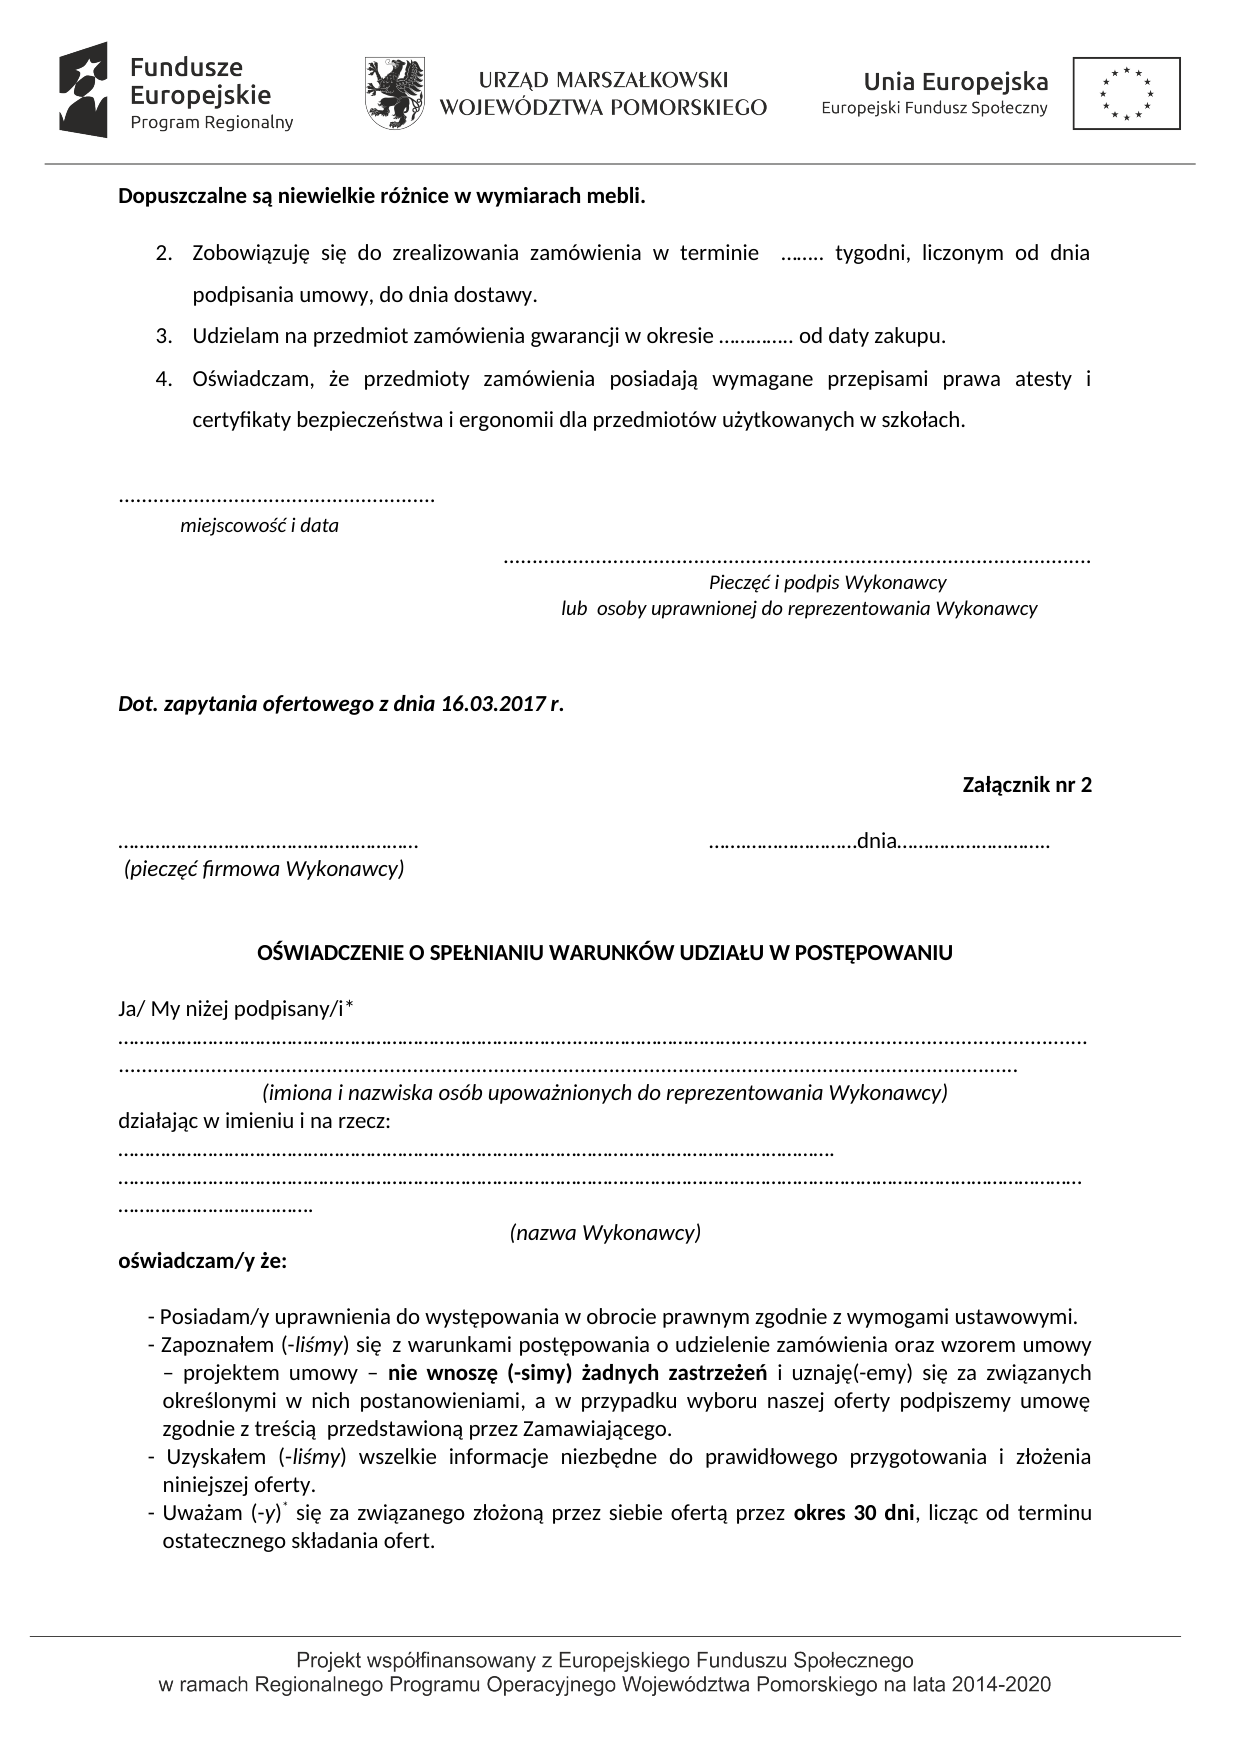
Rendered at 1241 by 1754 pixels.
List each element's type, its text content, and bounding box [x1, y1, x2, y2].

text lub osoby uprawnionej do reprezentowania Wykonawcy [118, 595, 1092, 620]
text ............................................................................................................................................................ [118, 1050, 1092, 1078]
picture [44, 41, 1196, 165]
text działając w imieniu i na rzecz: [118, 1106, 1092, 1134]
text (imiona i nazwiska osób upoważnionych do reprezentowania Wykonawcy) [118, 1078, 1092, 1106]
list Zobowiązuję się do zrealizowania zamówienia w terminie …….. tygodni, liczonym od dnia podpisania umowy, do dnia dostawy. [155, 238, 1092, 308]
text oświadczam/y że: [118, 1246, 1092, 1274]
text (pieczęć firmowa Wykonawcy) [118, 854, 1092, 882]
text OŚWIADCZENIE O SPEŁNIANIU WARUNKÓW UDZIAŁU W POSTĘPOWANIU [118, 938, 1092, 966]
text ....................................................... [118, 480, 1092, 508]
list - Uzyskałem (-liśmy) wszelkie informacje niezbędne do prawidłowego przygotowania i złożenia niniejszej oferty. [148, 1442, 1092, 1498]
text ……………………………………………………………………………………………………………………….…………………………………………………………………………………………………………………………………………………………………………………………………. [118, 1134, 1092, 1218]
list - Uważam (-y)* się za związanego złożoną przez siebie ofertą przez okres 30 dni, licząc od terminu ostatecznego składania ofert. [148, 1498, 1092, 1554]
text …………………………………………………………………………...…………………………............................................................. [118, 1022, 1092, 1050]
list Oświadczam, że przedmioty zamówienia posiadają wymagane przepisami prawa atesty i certyfikaty bezpieczeństwa i ergonomii dla przedmiotów użytkowanych w szkołach. [155, 364, 1092, 434]
text miejscowość i data [118, 512, 1092, 537]
text ...................................................................................................... [118, 542, 1092, 569]
list Udzielam na przedmiot zamówienia gwarancji w okresie ………….. od daty zakupu. [155, 322, 1092, 350]
text ………………………………………………… …….…………………dnia……………………….. [118, 826, 1092, 854]
text (nazwa Wykonawcy) [118, 1218, 1092, 1246]
text Ja/ My niżej podpisany/i* [118, 994, 1092, 1022]
text Dot. zapytania ofertowego z dnia 16.03.2017 r. [118, 689, 1092, 717]
text - Posiadam/y uprawnienia do występowania w obrocie prawnym zgodnie z wymogami ustawowymi. [148, 1302, 1092, 1330]
text Pieczęć i podpis Wykonawcy [118, 569, 1092, 595]
picture [29, 1636, 1182, 1696]
text Załącznik nr 2 [118, 770, 1092, 798]
list - Zapoznałem (-liśmy) się z warunkami postępowania o udzielenie zamówienia oraz wzorem umowy – projektem umowy – nie wnoszę (-simy) żadnych zastrzeżeń i uznaję(-emy) się za związanych określonymi w nich postanowieniami, a w przypadku wyboru naszej oferty podpiszemy umowę zgodnie z treścią przedstawioną przez Zamawiającego. [148, 1330, 1092, 1442]
